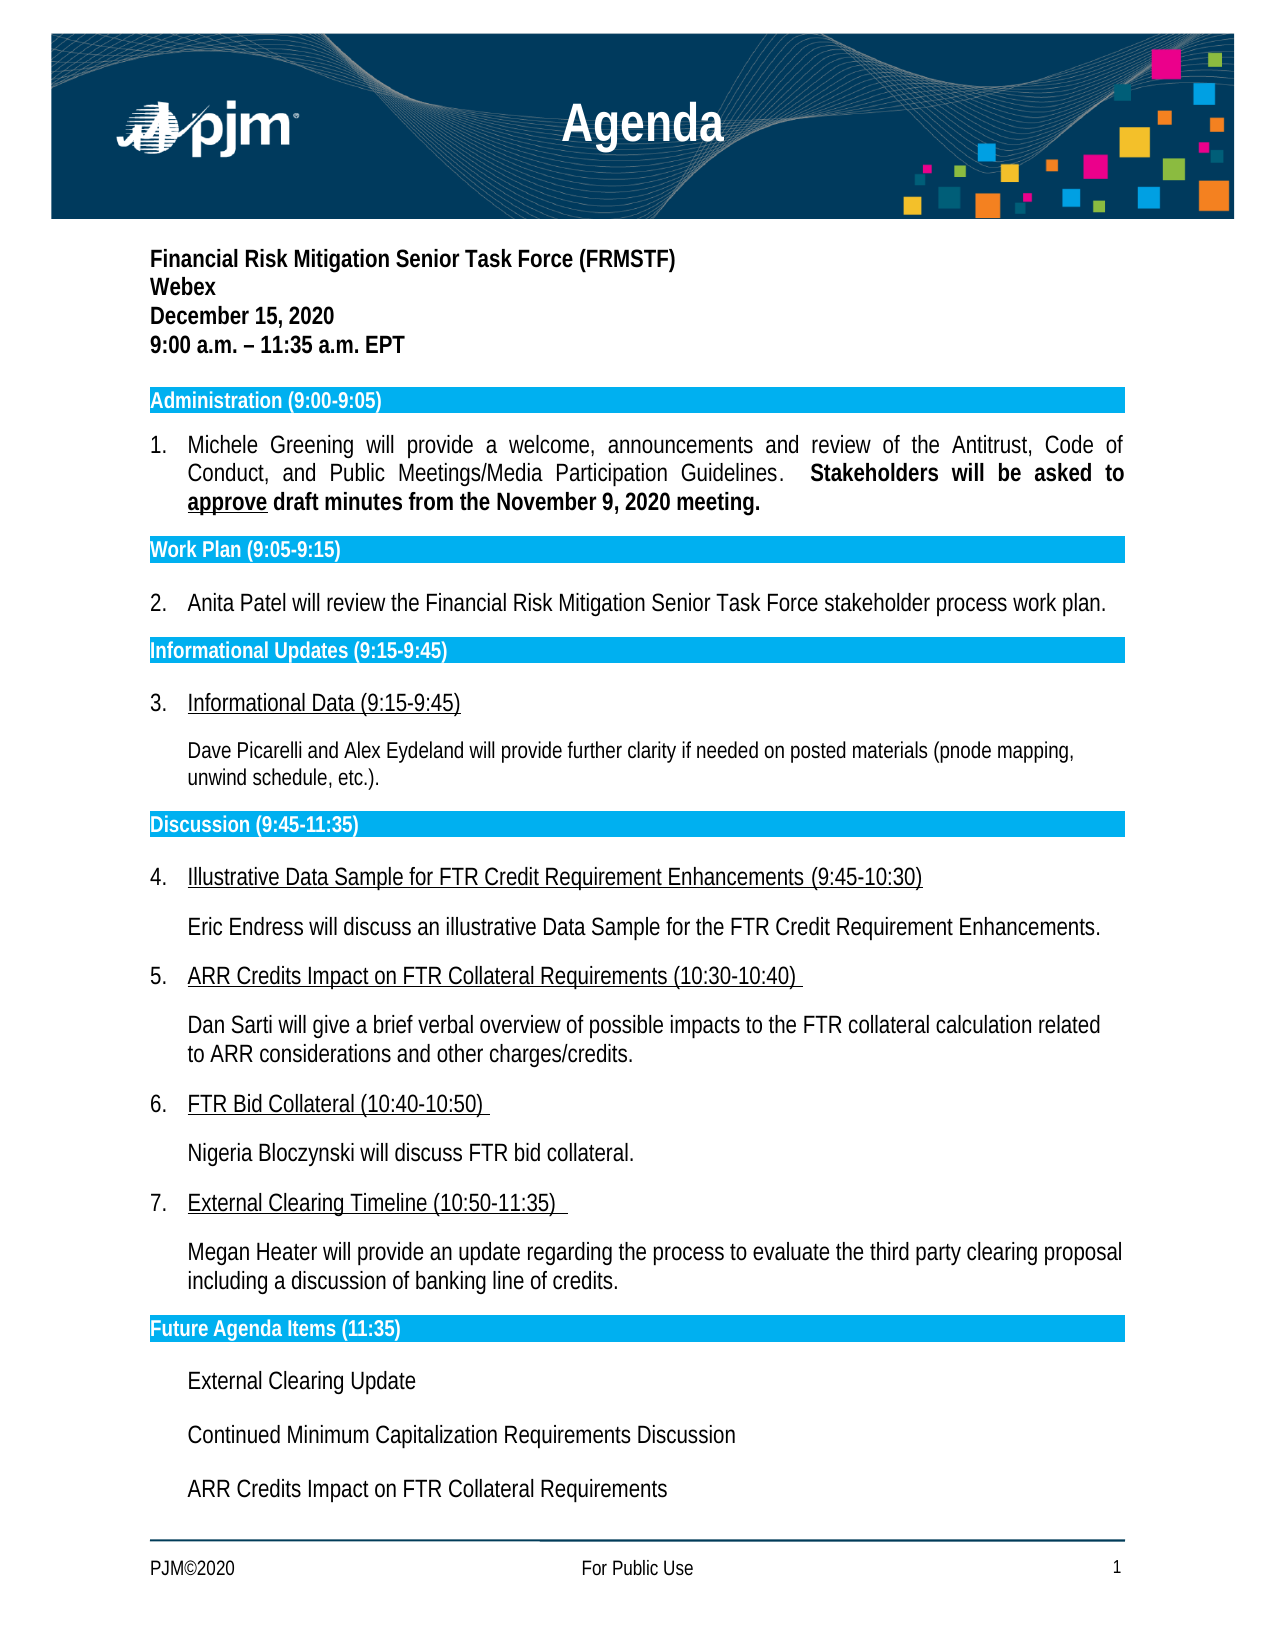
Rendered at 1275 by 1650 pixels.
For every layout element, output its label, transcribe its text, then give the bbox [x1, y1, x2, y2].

list Continued Minimum Capitalization Requirements Discussion [187, 1420, 1125, 1449]
subtitle Administration (9:00-9:05) [150, 387, 1125, 413]
subtitle Informational Updates (9:15-9:45) [150, 637, 1125, 663]
picture [51, 32, 1235, 219]
list Nigeria Bloczynski will discuss FTR bid collateral. [187, 1138, 1125, 1167]
list ARR Credits Impact on FTR Collateral Requirements (10:30-10:40) [150, 961, 1125, 990]
text Financial Risk Mitigation Senior Task Force (FRMSTF) [150, 244, 1125, 272]
list Informational Data (9:15-9:45) [150, 688, 1125, 717]
list Anita Patel will review the Financial Risk Mitigation Senior Task Force stakeholder process work plan. [150, 587, 1125, 616]
list Illustrative Data Sample for FTR Credit Requirement Enhancements (9:45-10:30) [150, 862, 1125, 891]
subtitle Work Plan (9:05-9:15) [150, 536, 1125, 563]
text Megan Heater will provide an update regarding the process to evaluate the third party clearing proposal including a discussion of banking line of credits. [187, 1237, 1125, 1294]
text December 15, 2020 [150, 301, 1125, 330]
subtitle Discussion (9:45-11:35) [150, 811, 1125, 837]
list Michele Greening will provide a welcome, announcements and review of the Antitrust, Code of Conduct, and Public Meetings/Media Participation Guidelines. Stakeholders will be asked to approve draft minutes from the November 9, 2020 meeting. [150, 430, 1125, 516]
list ARR Credits Impact on FTR Collateral Requirements [187, 1474, 1125, 1502]
list Dave Picarelli and Alex Eydeland will provide further clarity if needed on posted materials (pnode mapping, unwind schedule, etc.). [187, 737, 1125, 790]
list External Clearing Timeline (10:50-11:35) [150, 1188, 1125, 1216]
subtitle Future Agenda Items (11:35) [150, 1315, 1125, 1342]
text 9:00 a.m. – 11:35 a.m. EPT [150, 330, 1125, 358]
list External Clearing Update [187, 1366, 1125, 1395]
text Webex [150, 272, 1125, 301]
list FTR Bid Collateral (10:40-10:50) [150, 1089, 1125, 1117]
list Dan Sarti will give a brief verbal overview of possible impacts to the FTR collateral calculation related to ARR considerations and other charges/credits. [187, 1011, 1125, 1068]
text Eric Endress will discuss an illustrative Data Sample for the FTR Credit Requirement Enhancements. [187, 912, 1125, 940]
